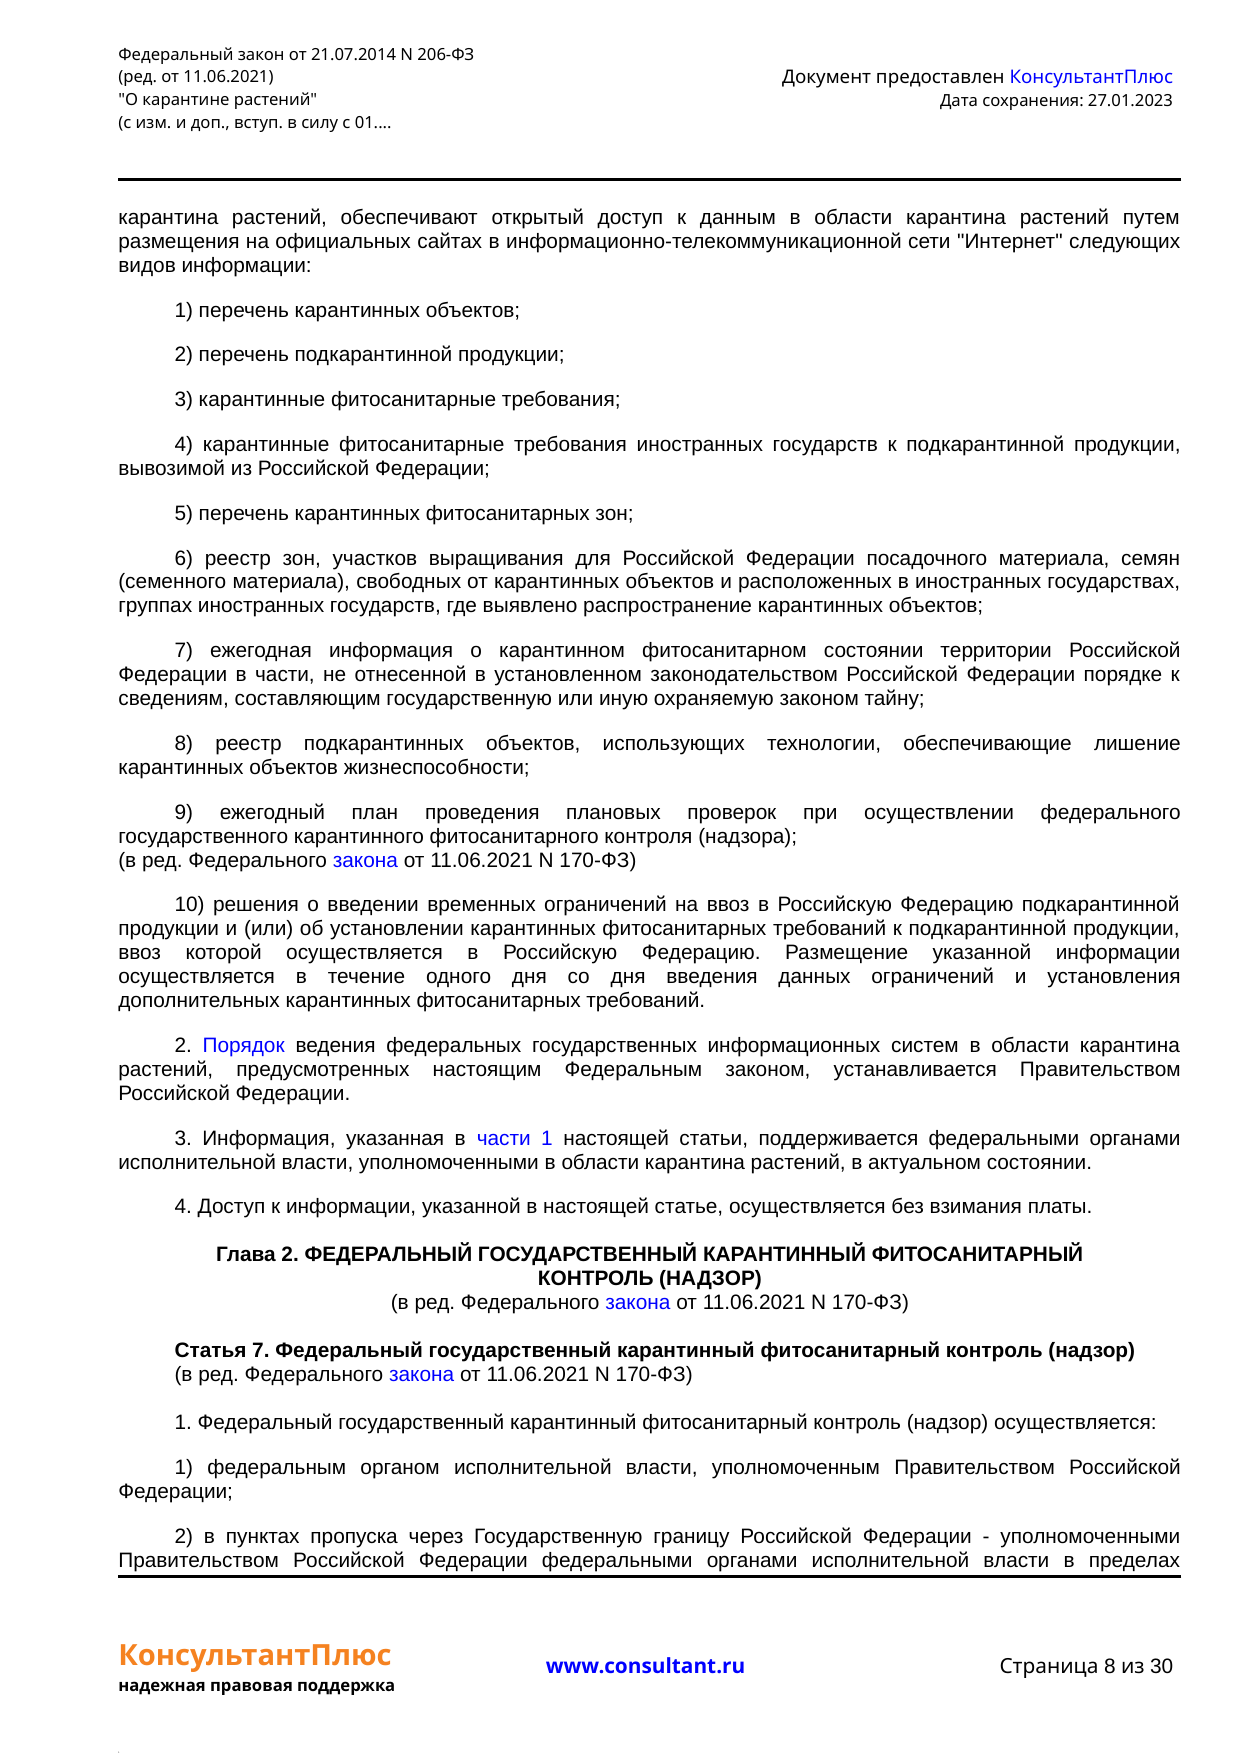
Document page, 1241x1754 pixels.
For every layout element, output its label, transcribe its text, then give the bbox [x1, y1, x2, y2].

text 2) перечень подкарантинной продукции; [118, 342, 1181, 366]
text 4. Доступ к информации, указанной в настоящей статье, осуществляется без взимания платы. [118, 1194, 1181, 1218]
text 1) перечень карантинных объектов; [118, 297, 1181, 321]
text 7) ежегодная информация о карантинном фитосанитарном состоянии территории Российской Федерации в части, не отнесенной в установленном законодательством Российской Федерации порядке к сведениям, составляющим государственную или иную охраняемую законом тайну; [118, 638, 1181, 710]
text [118, 205, 1181, 277]
text 5) перечень карантинных фитосанитарных зон; [118, 501, 1181, 524]
text (в ред. Федерального закона от 11.06.2021 N 170-ФЗ) [118, 847, 1181, 871]
title Статья 7. Федеральный государственный карантинный фитосанитарный контроль (надзор) [118, 1338, 1181, 1362]
text 9) ежегодный план проведения плановых проверок при осуществлении федерального государственного карантинного фитосанитарного контроля (надзора); [118, 799, 1181, 847]
text 3. Информация, указанная в части 1 настоящей статьи, поддерживается федеральными органами исполнительной власти, уполномоченными в области карантина растений, в актуальном состоянии. [118, 1126, 1181, 1173]
text 4) карантинные фитосанитарные требования иностранных государств к подкарантинной продукции, вывозимой из Российской Федерации; [118, 432, 1181, 480]
title КОНТРОЛЬ (НАДЗОР) [118, 1266, 1181, 1290]
title Глава 2. ФЕДЕРАЛЬНЫЙ ГОСУДАРСТВЕННЫЙ КАРАНТИННЫЙ ФИТОСАНИТАРНЫЙ [118, 1242, 1181, 1266]
text 10) решения о введении временных ограничений на ввоз в Российскую Федерацию подкарантинной продукции и (или) об установлении карантинных фитосанитарных требований к подкарантинной продукции, ввоз которой осуществляется в Российскую Федерацию. Размещение указанной информации осуществляется в течение одного дня со дня введения данных ограничений и установления дополнительных карантинных фитосанитарных требований. [118, 892, 1181, 1012]
text (в ред. Федерального закона от 11.06.2021 N 170-ФЗ) [118, 1362, 1181, 1386]
text 6) реестр зон, участков выращивания для Российской Федерации посадочного материала, семян (семенного материала), свободных от карантинных объектов и расположенных в иностранных государствах, группах иностранных государств, где выявлено распространение карантинных объектов; [118, 545, 1181, 617]
text 3) карантинные фитосанитарные требования; [118, 387, 1181, 411]
text 1) федеральным органом исполнительной власти, уполномоченным Правительством Российской Федерации; [118, 1455, 1181, 1503]
text 1. Федеральный государственный карантинный фитосанитарный контроль (надзор) осуществляется: [118, 1410, 1181, 1434]
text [118, 1523, 1181, 1571]
text (в ред. Федерального закона от 11.06.2021 N 170-ФЗ) [118, 1290, 1181, 1314]
text 2. Порядок ведения федеральных государственных информационных систем в области карантина растений, предусмотренных настоящим Федеральным законом, устанавливается Правительством Российской Федерации. [118, 1033, 1181, 1105]
text 8) реестр подкарантинных объектов, использующих технологии, обеспечивающие лишение карантинных объектов жизнеспособности; [118, 731, 1181, 779]
